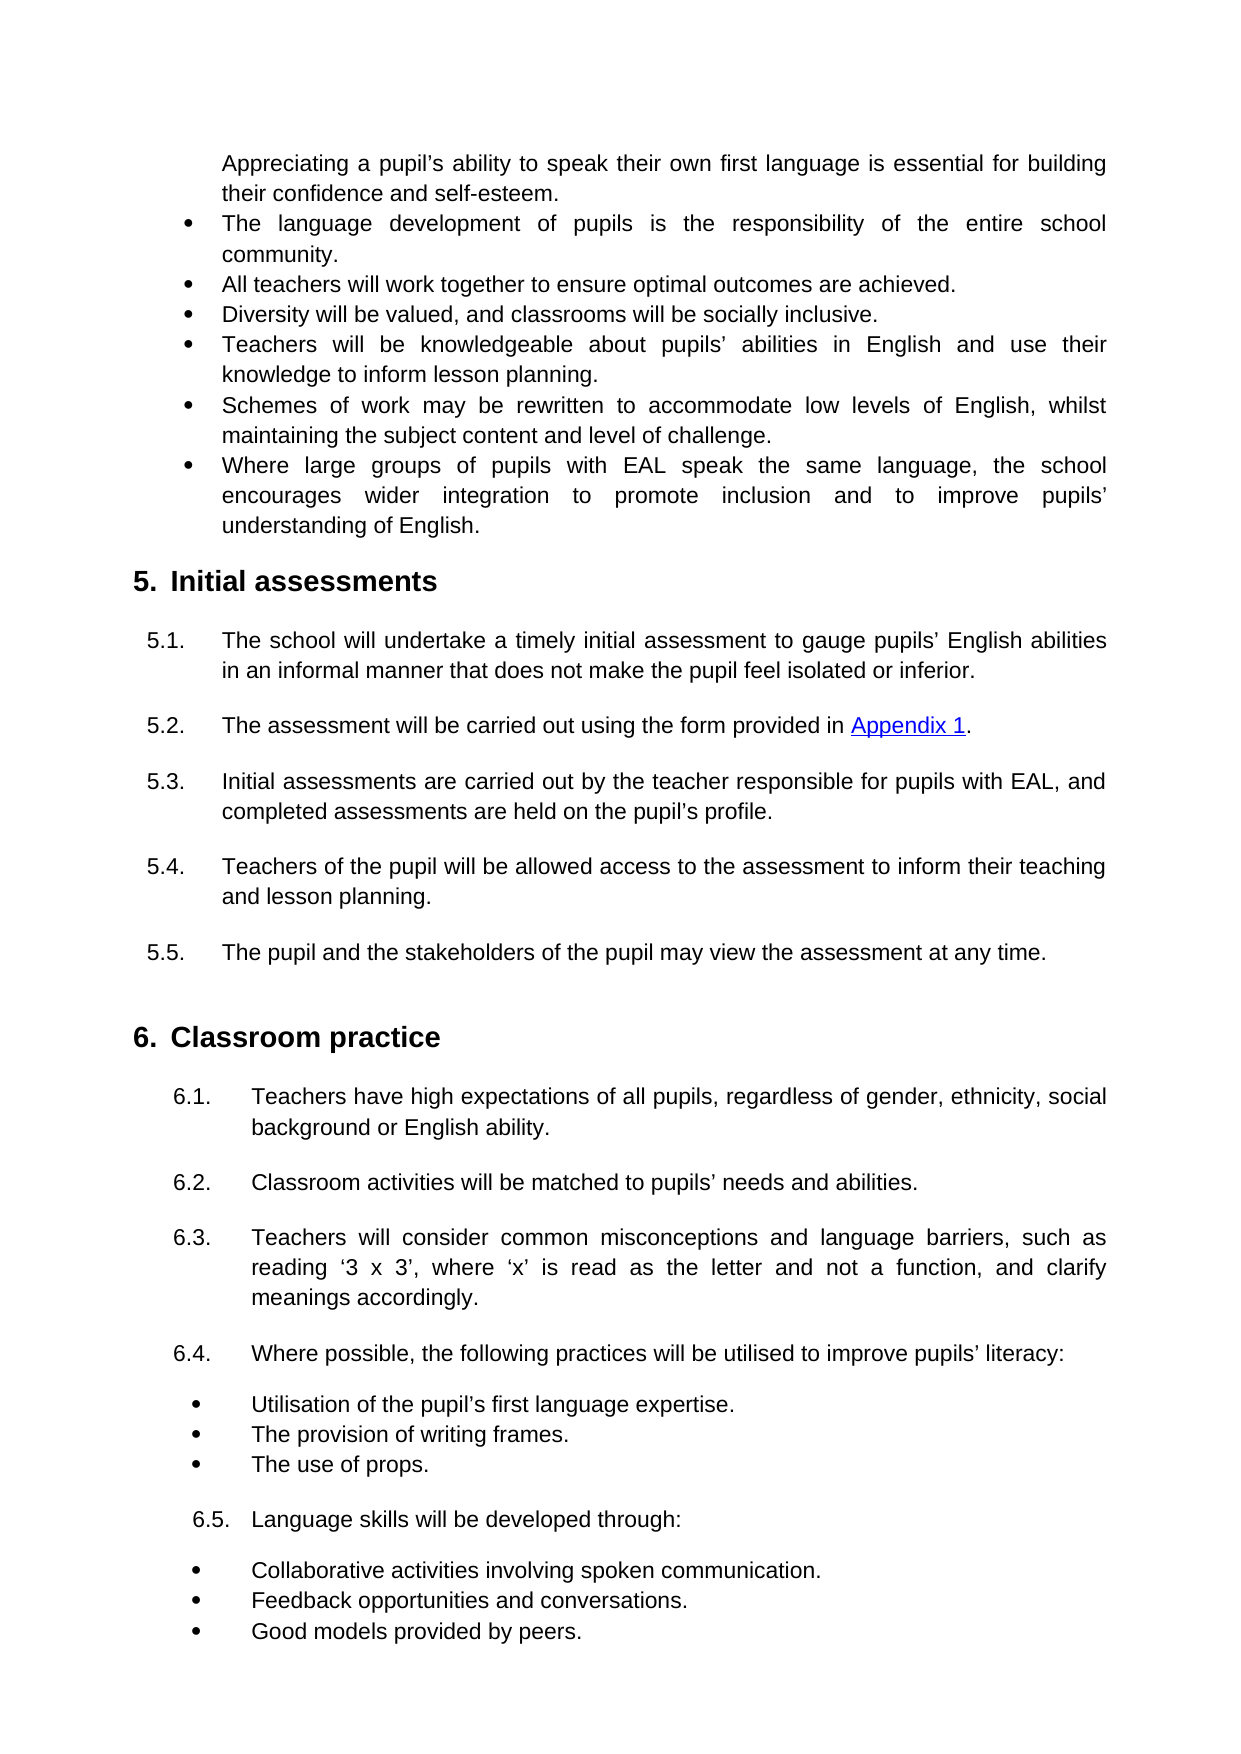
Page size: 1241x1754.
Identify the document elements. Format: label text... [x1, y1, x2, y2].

text Diversity will be valued, and classrooms will be socially inclusive. [184, 301, 1107, 327]
text Collaborative activities involving spoken communication. [192, 1557, 1107, 1584]
subtitle Classroom practice [133, 1020, 1107, 1053]
text Schemes of work may be rewritten to accommodate low levels of English, whilst maintaining the subject content and level of challenge. [184, 392, 1107, 448]
text Initial assessments are carried out by the teacher responsible for pupils with EAL, and completed assessments are held on the pupil’s profile. [147, 768, 1107, 824]
subtitle Initial assessments [133, 563, 1107, 597]
text Teachers of the pupil will be allowed access to the assessment to inform their teaching and lesson planning. [147, 853, 1107, 910]
text Language skills will be developed through: [192, 1506, 1107, 1533]
text The assessment will be carried out using the form provided in Appendix 1. [147, 712, 1107, 739]
text The school will undertake a timely initial assessment to gauge pupils’ English abilities in an informal manner that does not make the pupil feel isolated or inferior. [147, 627, 1107, 684]
list Teachers will consider common misconceptions and language barriers, such as reading ‘3 x 3’, where ‘x’ is read as the letter and not a function, and clarify meanings accordingly. [192, 1224, 1107, 1311]
text Utilisation of the pupil’s first language expertise. [192, 1391, 1107, 1417]
text Feedback opportunities and conversations. [192, 1587, 1107, 1614]
text The use of props. [192, 1451, 1107, 1477]
text Where large groups of pupils with EAL speak the same language, the school encourages wider integration to promote inclusion and to improve pupils’ understanding of English. [184, 452, 1107, 539]
text Good models provided by peers. [192, 1618, 1107, 1644]
list Teachers have high expectations of all pupils, regardless of gender, ethnicity, social background or English ability. [192, 1083, 1107, 1140]
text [184, 150, 1107, 207]
text The provision of writing frames. [192, 1421, 1107, 1447]
text All teachers will work together to ensure optimal outcomes are achieved. [184, 271, 1107, 297]
text The language development of pupils is the responsibility of the entire school community. [184, 210, 1107, 267]
text Teachers will be knowledgeable about pupils’ abilities in English and use their knowledge to inform lesson planning. [184, 331, 1107, 388]
list Classroom activities will be matched to pupils’ needs and abilities. [192, 1169, 1107, 1195]
list Where possible, the following practices will be utilised to improve pupils’ literacy: [192, 1339, 1107, 1366]
text The pupil and the stakeholders of the pupil may view the assessment at any time. [147, 938, 1107, 965]
